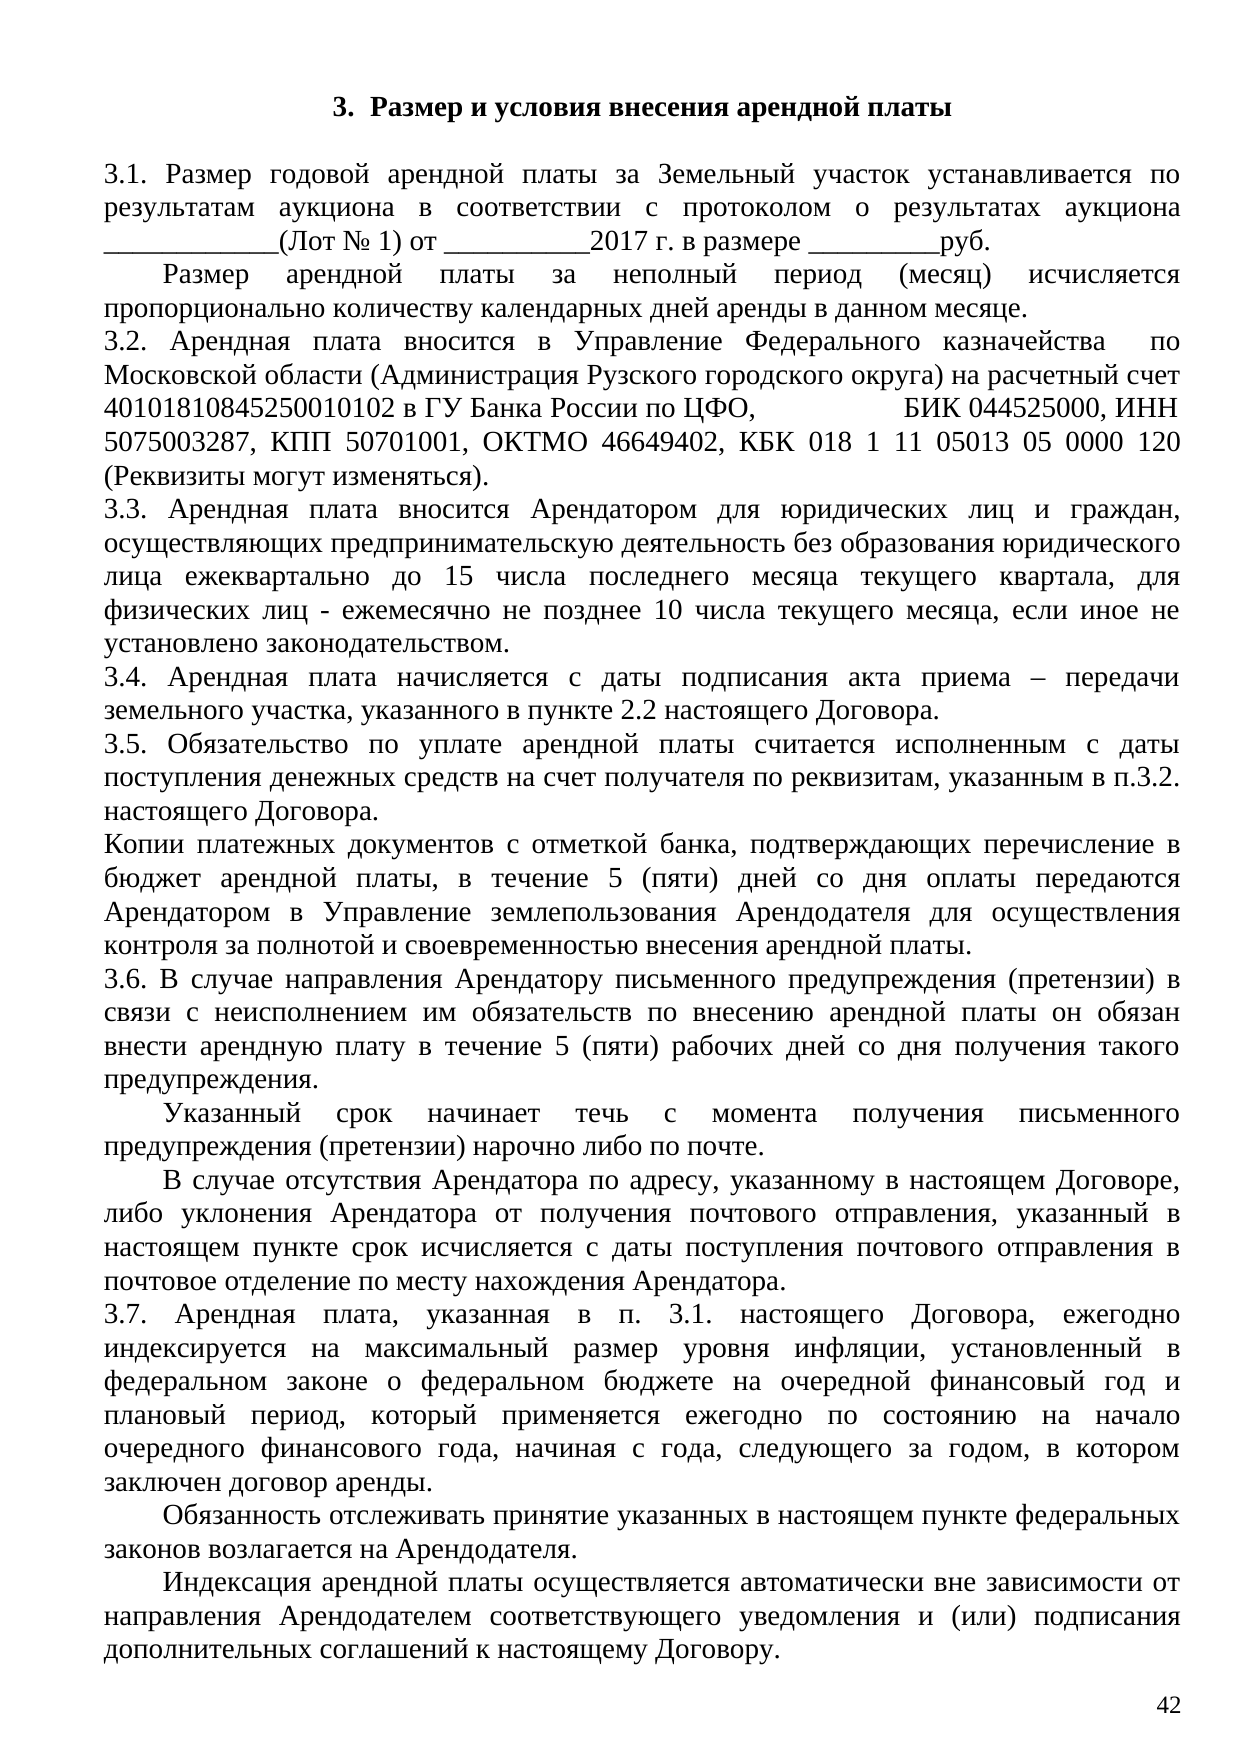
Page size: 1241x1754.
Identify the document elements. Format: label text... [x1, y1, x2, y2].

text 3.6. В случае направления Арендатору письменного предупреждения (претензии) в связи с неисполнением им обязательств по внесению арендной платы он обязан внести арендную плату в течение 5 (пяти) рабочих дней со дня получения такого предупреждения. [103, 961, 1181, 1095]
text Индексация арендной платы осуществляется автоматически вне зависимости от направления Арендодателем соответствующего уведомления и (или) подписания дополнительных соглашений к настоящему Договору. [103, 1564, 1181, 1665]
text Копии платежных документов с отметкой банка, подтверждающих перечисление в бюджет арендной платы, в течение 5 (пяти) дней со дня оплаты передаются Арендатором в Управление землепользования Арендодателя для осуществления контроля за полнотой и своевременностью внесения арендной платы. [103, 827, 1181, 961]
text Указанный срок начинает течь с момента получения письменного предупреждения (претензии) нарочно либо по почте. [103, 1095, 1181, 1162]
text 3.4. Арендная плата начисляется с даты подписания акта приема – передачи земельного участка, указанного в пункте 2.2 настоящего Договора. [103, 659, 1181, 726]
text 3.7. Арендная плата, указанная в п. 3.1. настоящего Договора, ежегодно индексируется на максимальный размер уровня инфляции, установленный в федеральном законе о федеральном бюджете на очередной финансовый год и плановый период, который применяется ежегодно по состоянию на начало очередного финансового года, начиная с года, следующего за годом, в котором заключен договор аренды. [103, 1296, 1181, 1497]
text В случае отсутствия Арендатора по адресу, указанному в настоящем Договоре, либо уклонения Арендатора от получения почтового отправления, указанный в настоящем пункте срок исчисляется с даты поступления почтового отправления в почтовое отделение по месту нахождения Арендатора. [103, 1162, 1181, 1296]
text 3.1. Размер годовой арендной платы за Земельный участок устанавливается по результатам аукциона в соответствии с протоколом о результатах аукциона ____________(Лот № 1) от __________2017 г. в размере _________руб. [103, 156, 1181, 256]
text 3.3. Арендная плата вносится Арендатором для юридических лиц и граждан, осуществляющих предпринимательскую деятельность без образования юридического лица ежеквартально до 15 числа последнего месяца текущего квартала, для физических лиц - ежемесячно не позднее 10 числа текущего месяца, если иное не установлено законодательством. [103, 491, 1181, 659]
text Размер арендной платы за неполный период (месяц) исчисляется пропорционально количеству календарных дней аренды в данном месяце. [103, 256, 1181, 323]
text Обязанность отслеживать принятие указанных в настоящем пункте федеральных законов возлагается на Арендодателя. [103, 1497, 1181, 1564]
text 3.2. Арендная плата вносится в Управление Федерального казначейства по Московской области (Администрация Рузского городского округа) на расчетный счет 40101810845250010102 в ГУ Банка России по ЦФО, БИК 044525000, ИНН 5075003287, КПП 50701001, ОКТМО 46649402, КБК 018 1 11 05013 05 0000 120 (Реквизиты могут изменяться). [103, 323, 1181, 491]
text 3.5. Обязательство по уплате арендной платы считается исполненным с даты поступления денежных средств на счет получателя по реквизитам, указанным в п.3.2. настоящего Договора. [103, 726, 1181, 827]
list Размер и условия внесения арендной платы [103, 89, 1181, 122]
